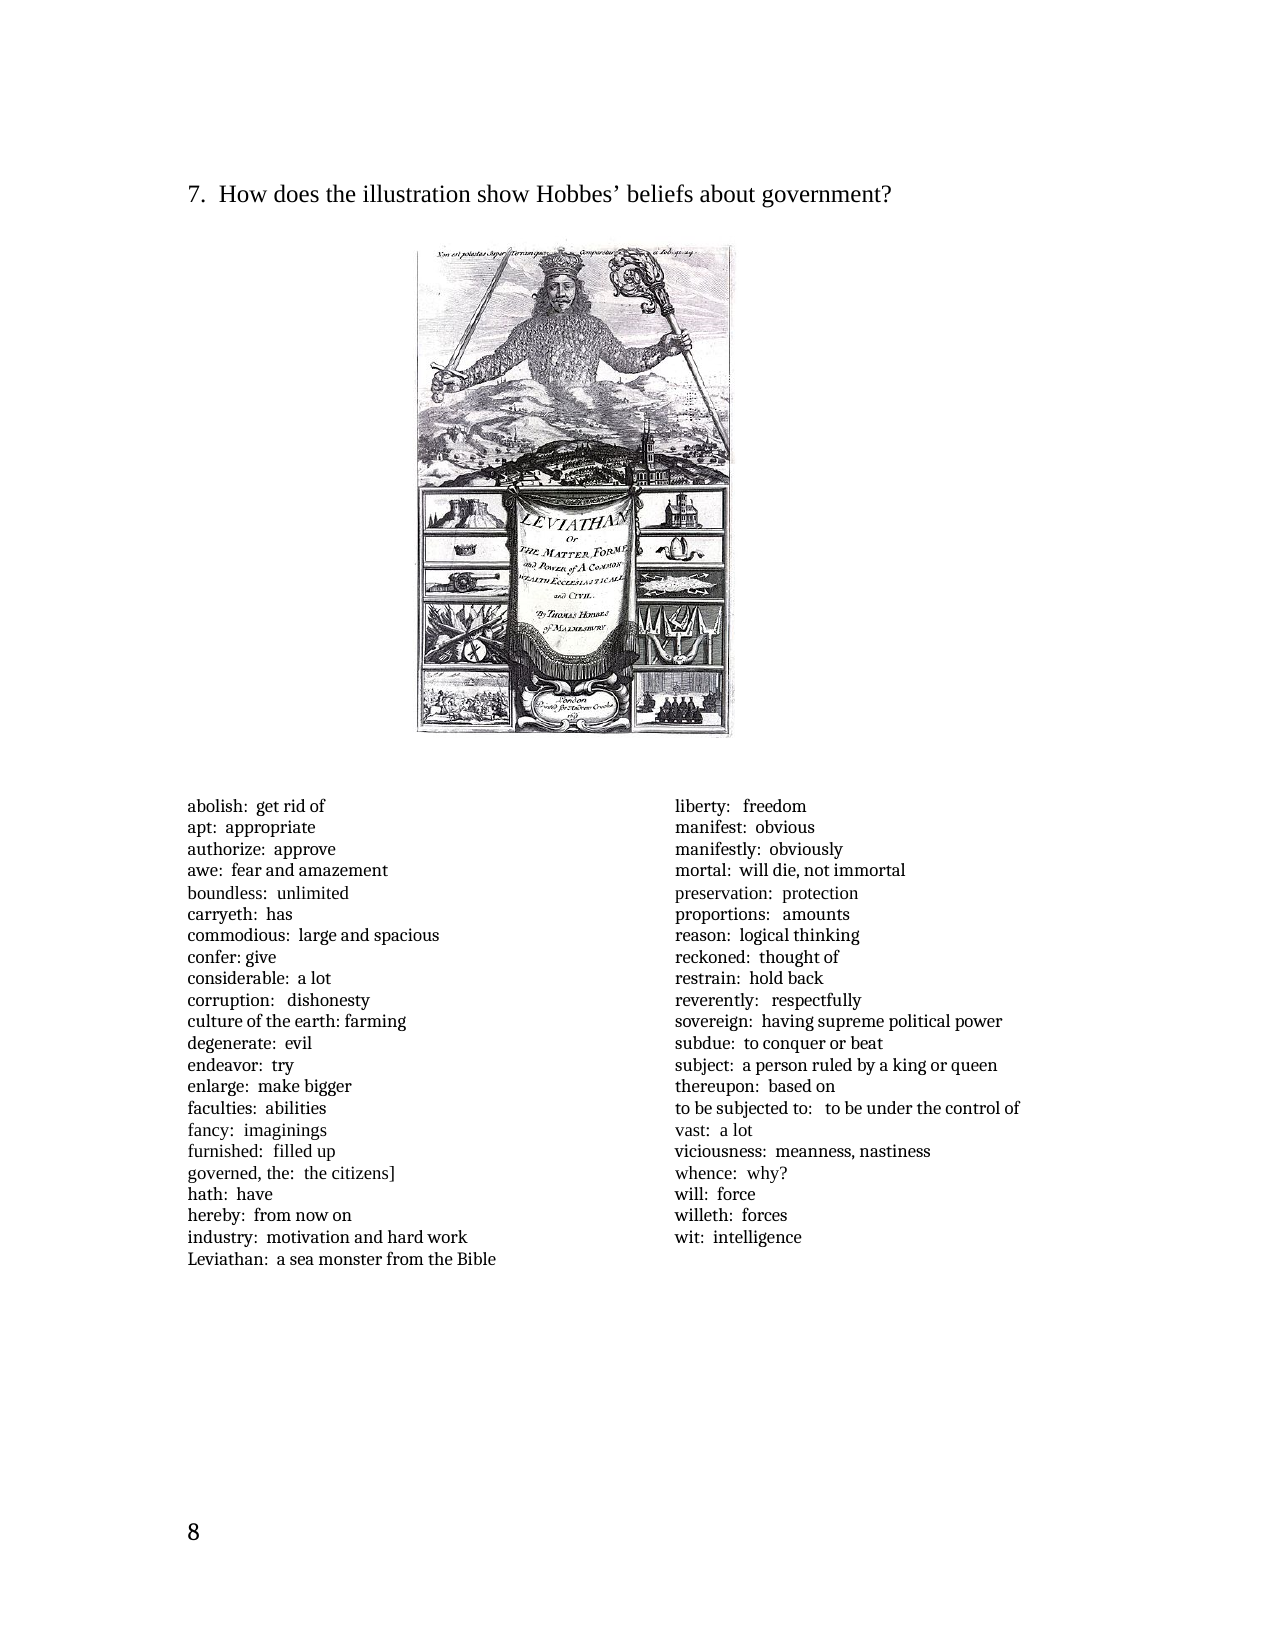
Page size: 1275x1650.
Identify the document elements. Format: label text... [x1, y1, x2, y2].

text hath: have [187, 1183, 600, 1205]
text faculties: abilities [187, 1097, 600, 1119]
text will: force [675, 1183, 1087, 1205]
text sovereign: having supreme political power [675, 1011, 1087, 1032]
text authorize: approve [187, 838, 600, 860]
text boundless: unlimited [187, 882, 600, 903]
text reverently: respectfully [675, 989, 1087, 1011]
text furnished: filled up [187, 1140, 600, 1162]
text fancy: imaginings [187, 1119, 600, 1140]
text reason: logical thinking [675, 925, 1087, 946]
text enlarge: make bigger [187, 1076, 600, 1097]
text thereupon: based on [675, 1076, 1087, 1097]
text mortal: will die, not immortal [675, 860, 1087, 882]
text abolish: get rid of [187, 795, 600, 817]
text wit: intelligence [675, 1227, 1087, 1248]
text reckoned: thought of [675, 946, 1087, 968]
text corruption: dishonesty [187, 989, 600, 1011]
text Leviathan: a sea monster from the Bible [187, 1248, 600, 1270]
text carryeth: has [187, 903, 600, 925]
text vast: a lot [675, 1119, 1087, 1140]
text 7. How does the illustration show Hobbes’ beliefs about government? [187, 179, 1087, 207]
text subject: a person ruled by a king or queen [675, 1054, 1087, 1076]
text subdue: to conquer or beat [675, 1032, 1087, 1054]
text restrain: hold back [675, 968, 1087, 989]
text proportions: amounts [675, 903, 1087, 925]
text awe: fear and amazement [187, 860, 600, 882]
text viciousness: meanness, nastiness [675, 1140, 1087, 1162]
text manifestly: obviously [675, 838, 1087, 860]
text preservation: protection [675, 882, 1087, 903]
text willeth: forces [675, 1205, 1087, 1227]
text liberty: freedom [675, 795, 1087, 817]
picture [412, 236, 739, 738]
text hereby: from now on [187, 1205, 600, 1227]
text endeavor: try [187, 1054, 600, 1076]
text considerable: a lot [187, 968, 600, 989]
text confer: give [187, 946, 600, 968]
text degenerate: evil [187, 1032, 600, 1054]
text apt: appropriate [187, 817, 600, 838]
text manifest: obvious [675, 817, 1087, 838]
text whence: why? [675, 1162, 1087, 1183]
text industry: motivation and hard work [187, 1227, 600, 1248]
text to be subjected to: to be under the control of [675, 1097, 1087, 1119]
text governed, the: the citizens] [187, 1162, 600, 1183]
text commodious: large and spacious [187, 925, 600, 946]
text culture of the earth: farming [187, 1011, 600, 1032]
